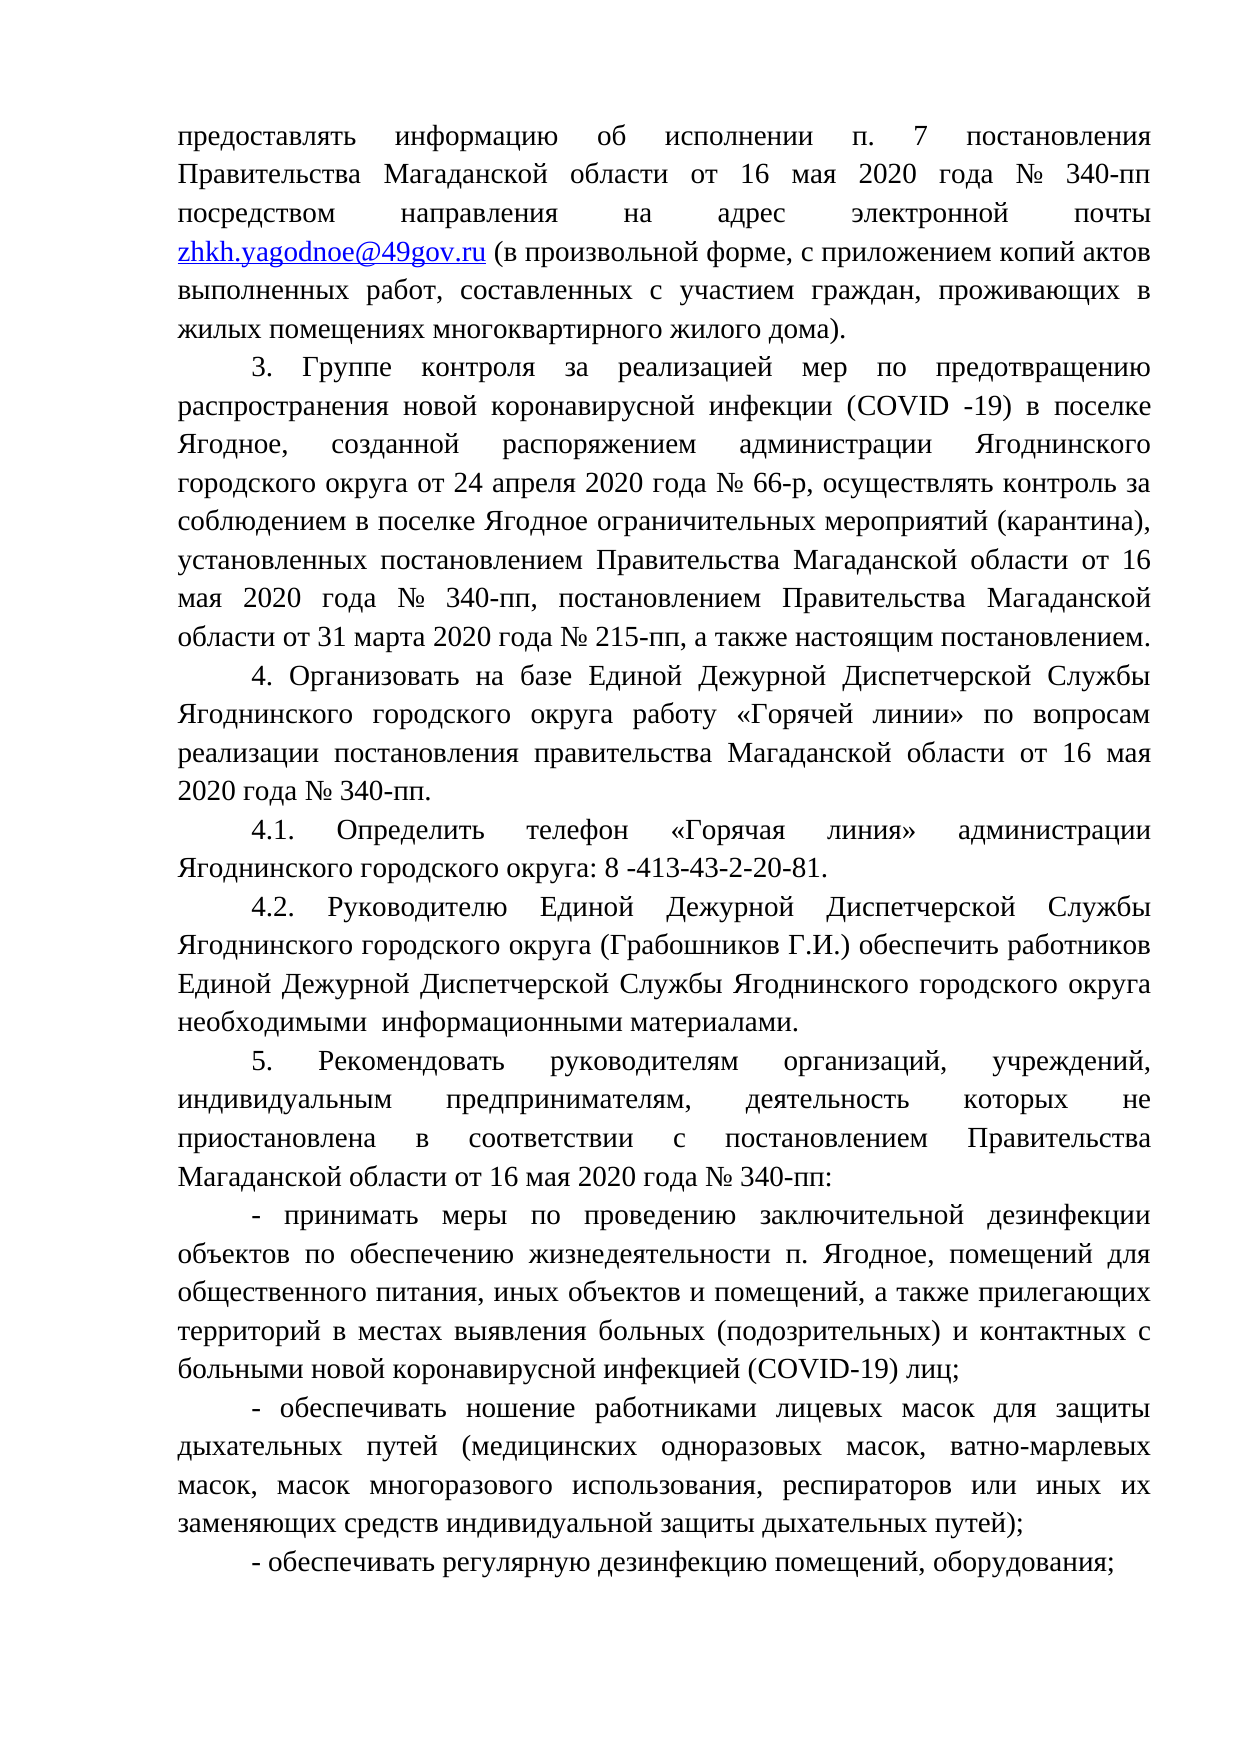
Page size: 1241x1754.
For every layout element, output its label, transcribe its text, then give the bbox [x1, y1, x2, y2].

text 3. Группе контроля за реализацией мер по предотвращению распространения новой коронавирусной инфекции (COVID -19) в поселке Ягодное, созданной распоряжением администрации Ягоднинского городского округа от 24 апреля 2020 года № 66-р, осуществлять контроль за соблюдением в поселке Ягодное ограничительных мероприятий (карантина), установленных постановлением Правительства Магаданской области от 16 мая 2020 года № 340-пп, постановлением Правительства Магаданской области от 31 марта 2020 года № 215-пп, а также настоящим постановлением. [177, 349, 1152, 653]
text 4.2. Руководителю Единой Дежурной Диспетчерской Службы Ягоднинского городского округа (Грабошников Г.И.) обеспечить работников Единой Дежурной Диспетчерской Службы Ягоднинского городского округа необходимыми информационными материалами. [177, 889, 1152, 1038]
text 4.1. Определить телефон «Горячая линия» администрации Ягоднинского городского округа: 8 -413-43-2-20-81. [177, 812, 1152, 884]
text - обеспечивать ношение работниками лицевых масок для защиты дыхательных путей (медицинских одноразовых масок, ватно-марлевых масок, масок многоразового использования, респираторов или иных их заменяющих средств индивидуальной защиты дыхательных путей); [177, 1390, 1152, 1539]
text - обеспечивать регулярную дезинфекцию помещений, оборудования; [177, 1544, 1152, 1578]
text 5. Рекомендовать руководителям организаций, учреждений, индивидуальным предпринимателям, деятельность которых не приостановлена в соответствии с постановлением Правительства Магаданской области от 16 мая 2020 года № 340-пп: [177, 1043, 1152, 1192]
text 4. Организовать на базе Единой Дежурной Диспетчерской Службы Ягоднинского городского округа работу «Горячей линии» по вопросам реализации постановления правительства Магаданской области от 16 мая 2020 года № 340-пп. [177, 658, 1152, 807]
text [177, 118, 1152, 344]
text - принимать меры по проведению заключительной дезинфекции объектов по обеспечению жизнедеятельности п. Ягодное, помещений для общественного питания, иных объектов и помещений, а также прилегающих территорий в местах выявления больных (подозрительных) и контактных с больными новой коронавирусной инфекцией (COVID-19) лиц; [177, 1197, 1152, 1385]
